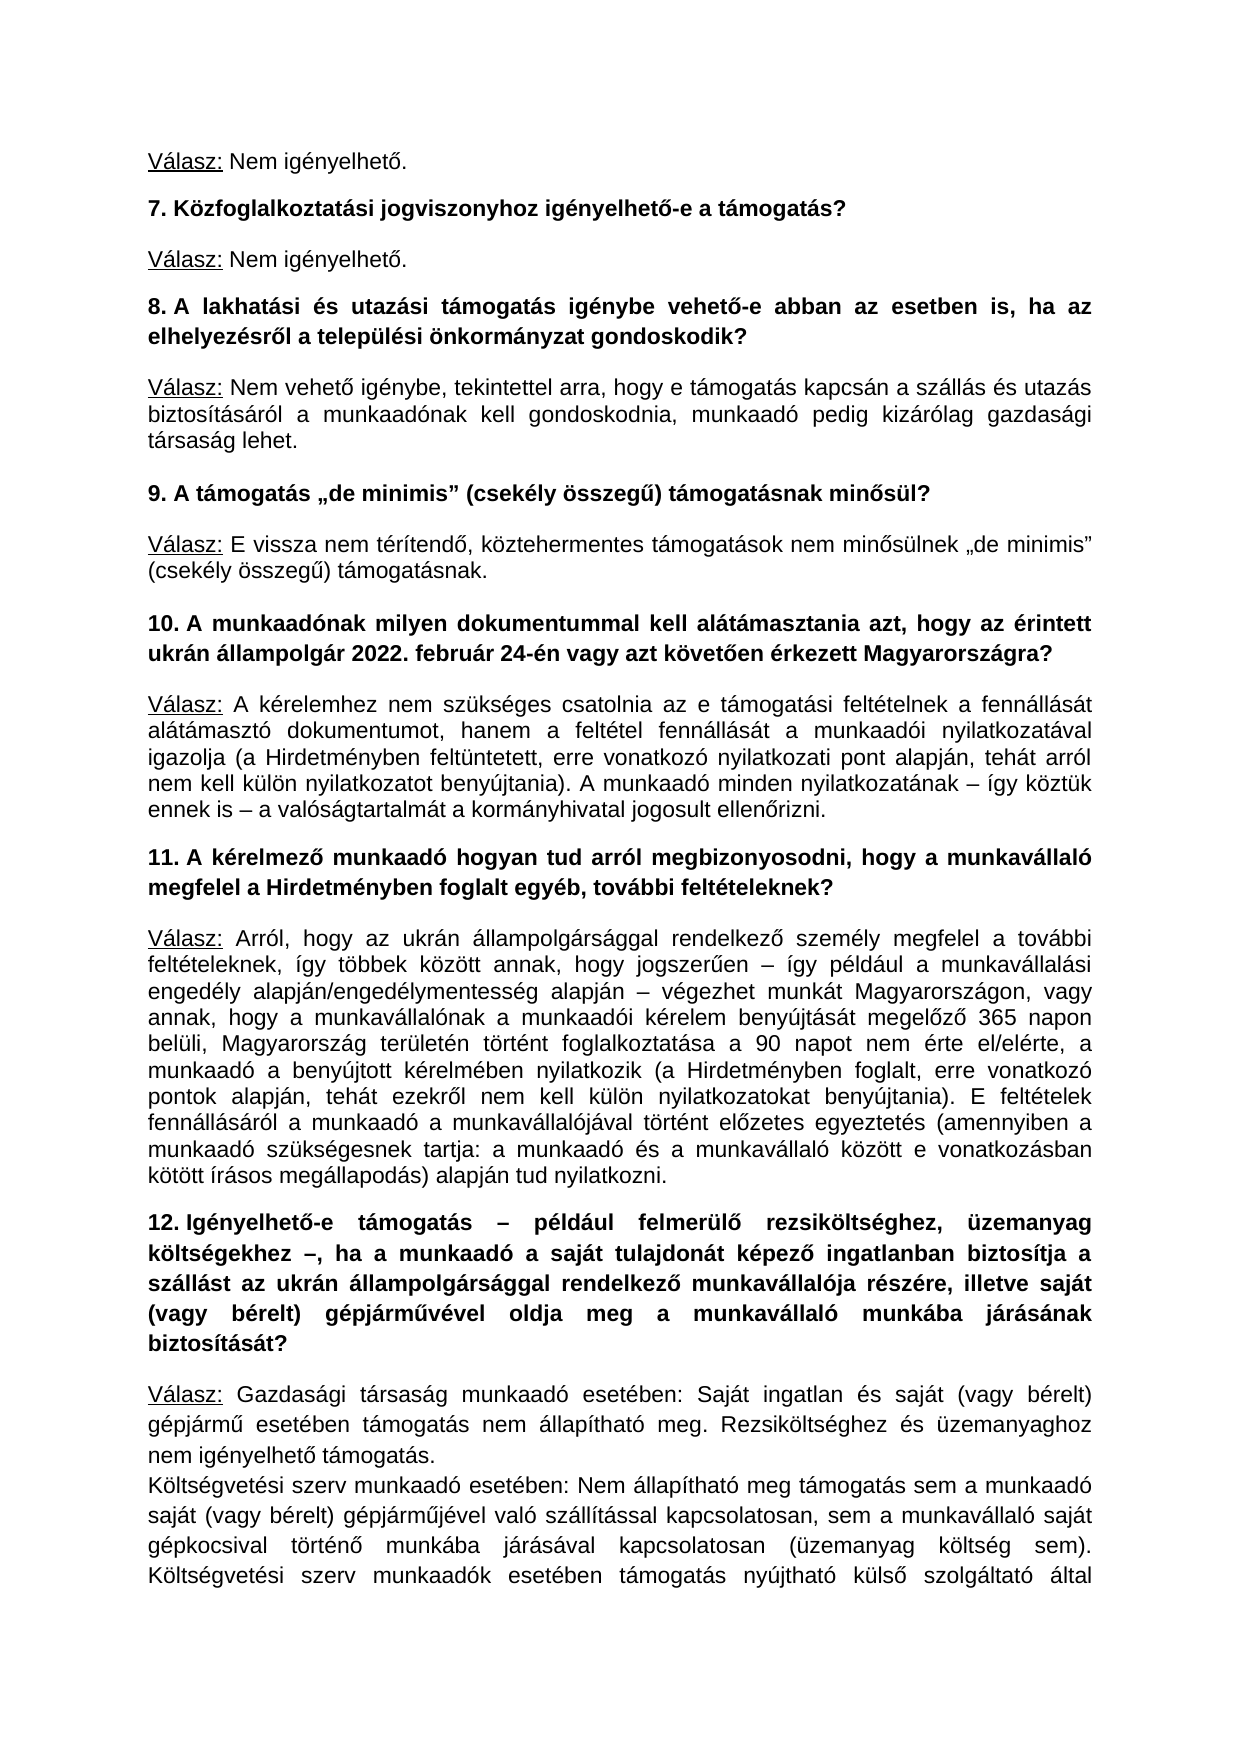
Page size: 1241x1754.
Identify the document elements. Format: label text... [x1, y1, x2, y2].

list A munkaadónak milyen dokumentummal kell alátámasztania azt, hogy az érintett ukrán állampolgár 2022. február 24-én vagy azt követően érkezett Magyarországra? [148, 610, 1093, 666]
text Válasz: Nem igényelhető. [148, 246, 1093, 272]
text Válasz: Nem vehető igénybe, tekintettel arra, hogy e támogatás kapcsán a szállás és utazás biztosításáról a munkaadónak kell gondoskodnia, munkaadó pedig kizárólag gazdasági társaság lehet. [148, 374, 1093, 453]
text Válasz: Nem igényelhető. [148, 148, 1093, 174]
text Válasz: E vissza nem térítendő, köztehermentes támogatások nem minősülnek „de minimis” (csekély összegű) támogatásnak. [148, 531, 1093, 583]
list Igényelhető-e támogatás – például felmerülő rezsiköltséghez, üzemanyag költségekhez –, ha a munkaadó a saját tulajdonát képező ingatlanban biztosítja a szállást az ukrán állampolgársággal rendelkező munkavállalója részére, illetve saját (vagy bérelt) gépjárművével oldja meg a munkavállaló munkába járásának biztosítását? [148, 1209, 1093, 1356]
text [148, 1472, 1093, 1589]
list A támogatás „de minimis” (csekély összegű) támogatásnak minősül? [148, 480, 1093, 506]
text Válasz: Arról, hogy az ukrán állampolgársággal rendelkező személy megfelel a további feltételeknek, így többek között annak, hogy jogszerűen – így például a munkavállalási engedély alapján/engedélymentesség alapján – végezhet munkát Magyarországon, vagy annak, hogy a munkavállalónak a munkaadói kérelem benyújtását megelőző 365 napon belüli, Magyarország területén történt foglalkoztatása a 90 napot nem érte el/elérte, a munkaadó a benyújtott kérelmében nyilatkozik (a Hirdetményben foglalt, erre vonatkozó pontok alapján, tehát ezekről nem kell külön nyilatkozatokat benyújtania). E feltételek fennállásáról a munkaadó a munkavállalójával történt előzetes egyeztetés (amennyiben a munkaadó szükségesnek tartja: a munkaadó és a munkavállaló között e vonatkozásban kötött írásos megállapodás) alapján tud nyilatkozni. [148, 925, 1093, 1188]
text Válasz: A kérelemhez nem szükséges csatolnia az e támogatási feltételnek a fennállását alátámasztó dokumentumot, hanem a feltétel fennállását a munkaadói nyilatkozatával igazolja (a Hirdetményben feltüntetett, erre vonatkozó nyilatkozati pont alapján, tehát arról nem kell külön nyilatkozatot benyújtania). A munkaadó minden nyilatkozatának – így köztük ennek is – a valóságtartalmát a kormányhivatal jogosult ellenőrizni. [148, 691, 1093, 823]
list A lakhatási és utazási támogatás igénybe vehető-e abban az esetben is, ha az elhelyezésről a települési önkormányzat gondoskodik? [148, 293, 1093, 349]
list A kérelmező munkaadó hogyan tud arról megbizonyosodni, hogy a munkavállaló megfelel a Hirdetményben foglalt egyéb, további feltételeknek? [148, 844, 1093, 900]
list Közfoglalkoztatási jogviszonyhoz igényelhető-e a támogatás? [148, 195, 1093, 221]
text Válasz: Gazdasági társaság munkaadó esetében: Saját ingatlan és saját (vagy bérelt) gépjármű esetében támogatás nem állapítható meg. Rezsiköltséghez és üzemanyaghoz nem igényelhető támogatás. [148, 1381, 1093, 1468]
